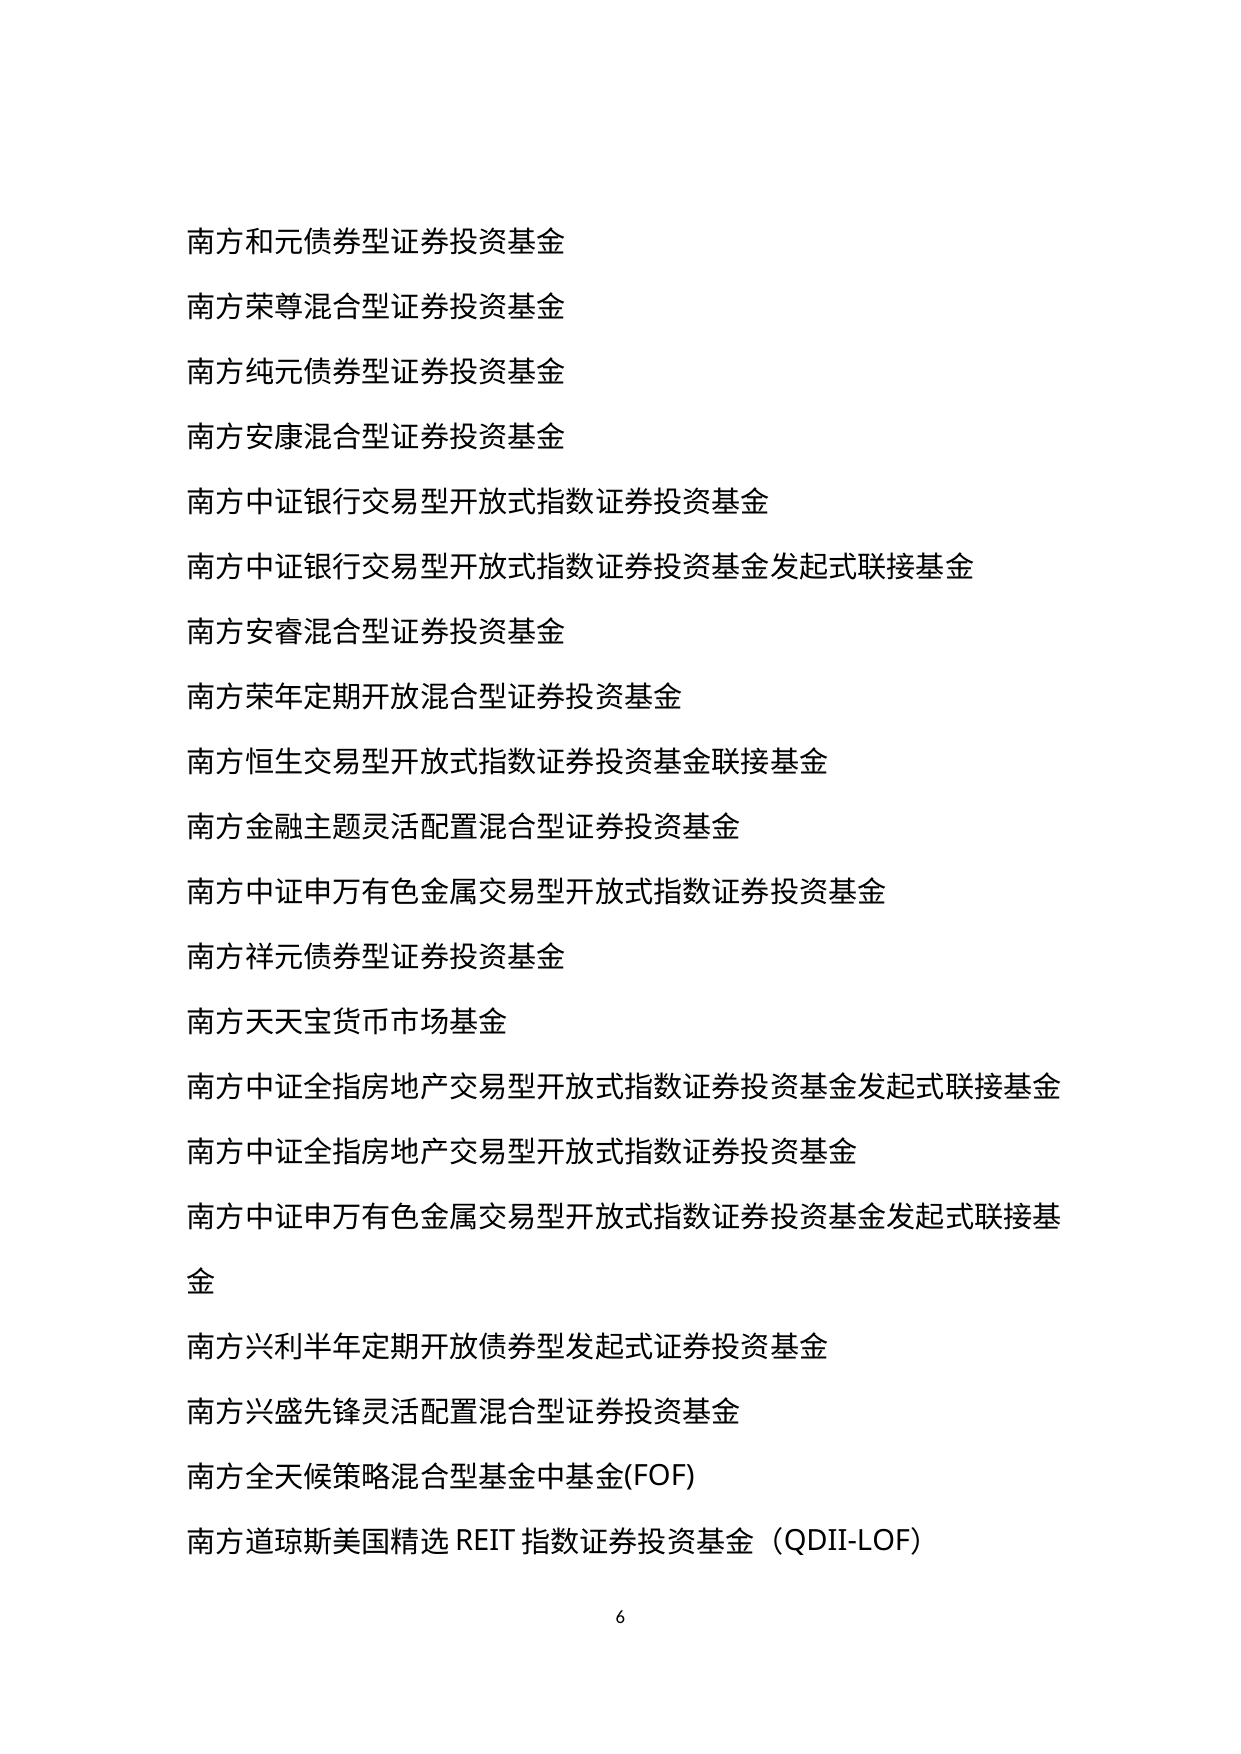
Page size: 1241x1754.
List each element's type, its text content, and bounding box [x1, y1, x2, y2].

table_header 南方基金管理股份有限公司旗下: [154, 207, 1097, 1572]
